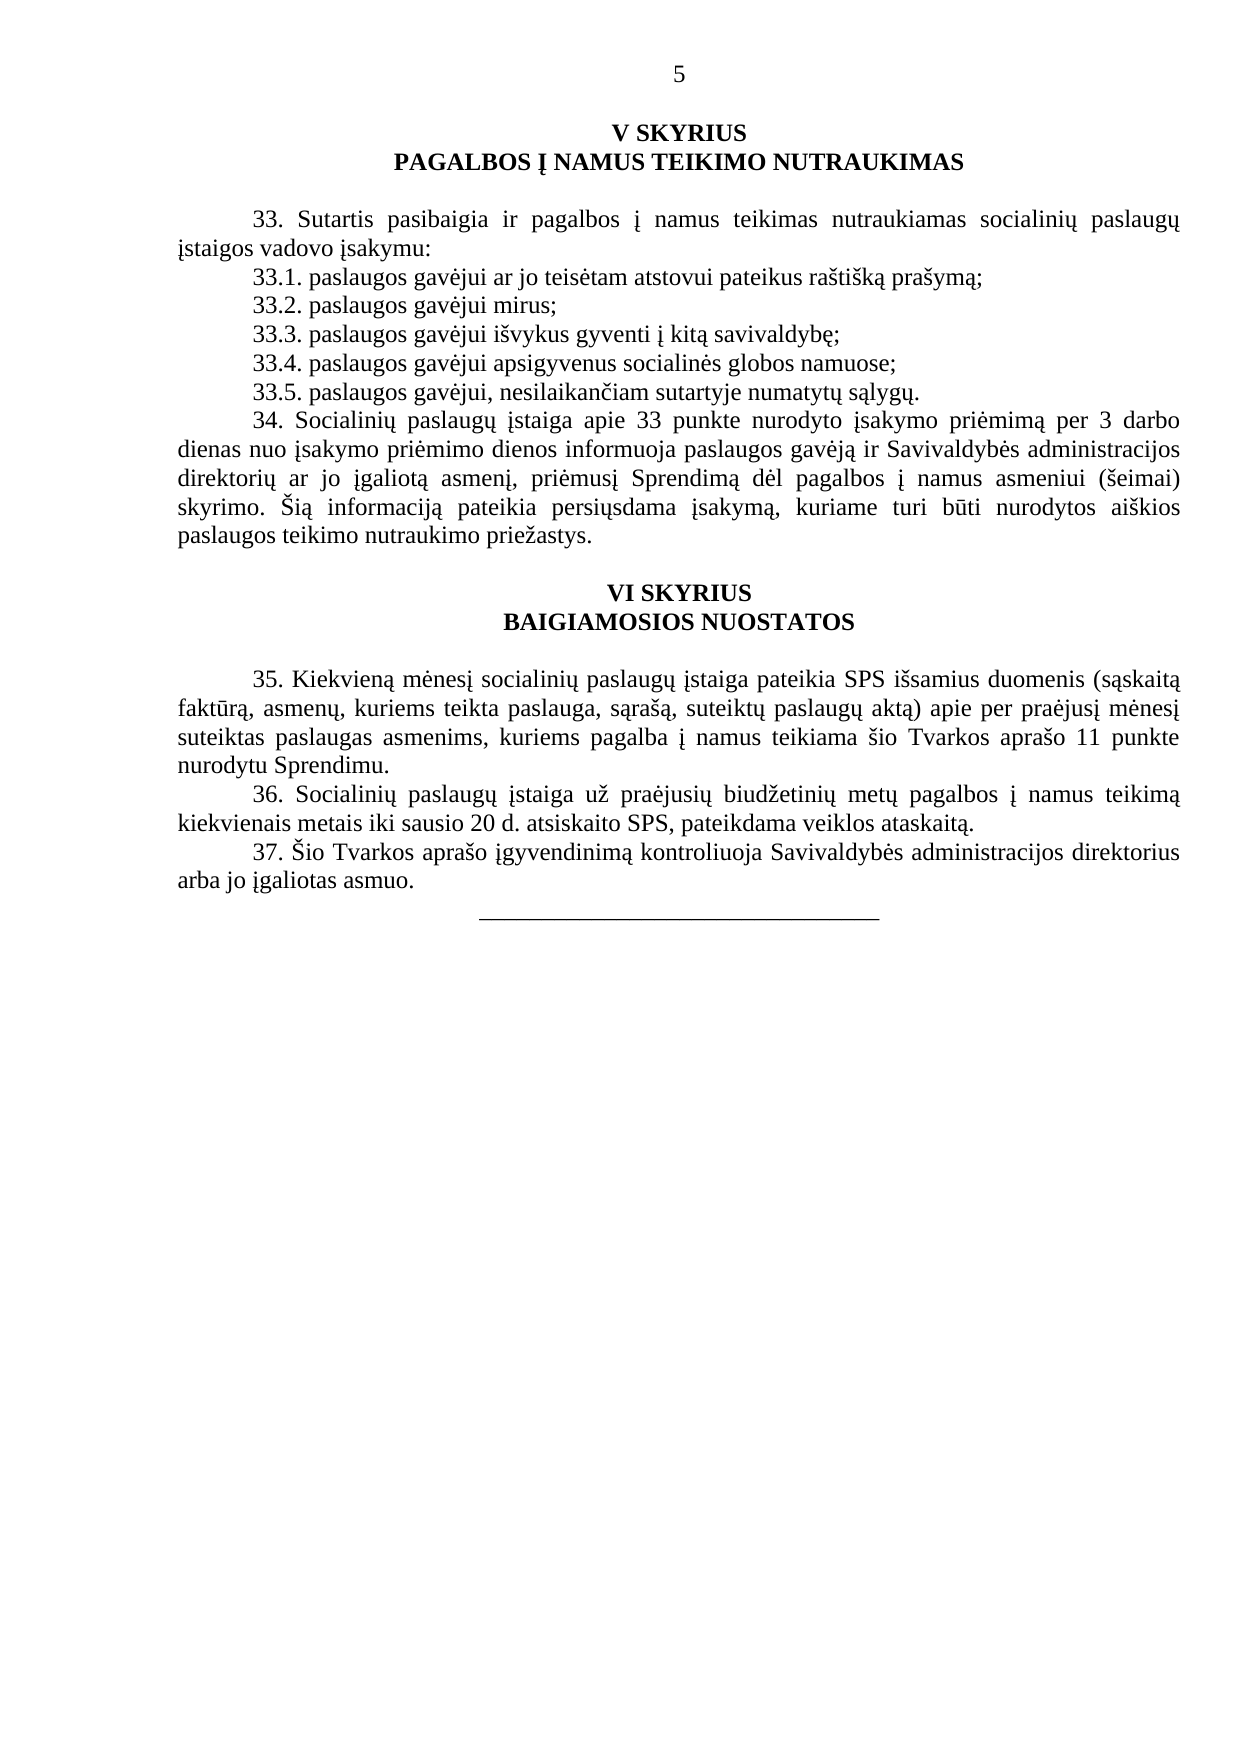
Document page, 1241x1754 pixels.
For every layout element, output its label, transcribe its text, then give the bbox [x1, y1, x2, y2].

text 33.5. paslaugos gavėjui, nesilaikančiam sutartyje numatytų sąlygų. [177, 377, 1181, 406]
text ________________________________ [177, 894, 1181, 923]
text 33.2. paslaugos gavėjui mirus; [177, 291, 1181, 319]
text 34. Socialinių paslaugų įstaiga apie 33 punkte nurodyto įsakymo priėmimą per 3 darbo dienas nuo įsakymo priėmimo dienos informuoja paslaugos gavėją ir Savivaldybės administracijos direktorių ar jo įgaliotą asmenį, priėmusį Sprendimą dėl pagalbos į namus asmeniui (šeimai) skyrimo. Šią informaciją pateikia persiųsdama įsakymą, kuriame turi būti nurodytos aiškios paslaugos teikimo nutraukimo priežastys. [177, 406, 1181, 549]
text 33.1. paslaugos gavėjui ar jo teisėtam atstovui pateikus raštišką prašymą; [177, 262, 1181, 291]
text V SKYRIUS [177, 118, 1181, 147]
text 33.4. paslaugos gavėjui apsigyvenus socialinės globos namuose; [177, 348, 1181, 377]
text 33. Sutartis pasibaigia ir pagalbos į namus teikimas nutraukiamas socialinių paslaugų įstaigos vadovo įsakymu: [177, 204, 1181, 262]
text VI SKYRIUS [177, 578, 1181, 607]
text 36. Socialinių paslaugų įstaiga už praėjusių biudžetinių metų pagalbos į namus teikimą kiekvienais metais iki sausio 20 d. atsiskaito SPS, pateikdama veiklos ataskaitą. [177, 779, 1181, 837]
text 33.3. paslaugos gavėjui išvykus gyventi į kitą savivaldybę; [177, 319, 1181, 348]
text 37. Šio Tvarkos aprašo įgyvendinimą kontroliuoja Savivaldybės administracijos direktorius arba jo įgaliotas asmuo. [177, 837, 1181, 894]
text PAGALBOS Į NAMUS TEIKIMO NUTRAUKIMAS [177, 147, 1181, 176]
text 35. Kiekvieną mėnesį socialinių paslaugų įstaiga pateikia SPS išsamius duomenis (sąskaitą faktūrą, asmenų, kuriems teikta paslauga, sąrašą, suteiktų paslaugų aktą) apie per praėjusį mėnesį suteiktas paslaugas asmenims, kuriems pagalba į namus teikiama šio Tvarkos aprašo 11 punkte nurodytu Sprendimu. [177, 664, 1181, 779]
text BAIGIAMOSIOS NUOSTATOS [177, 607, 1181, 636]
